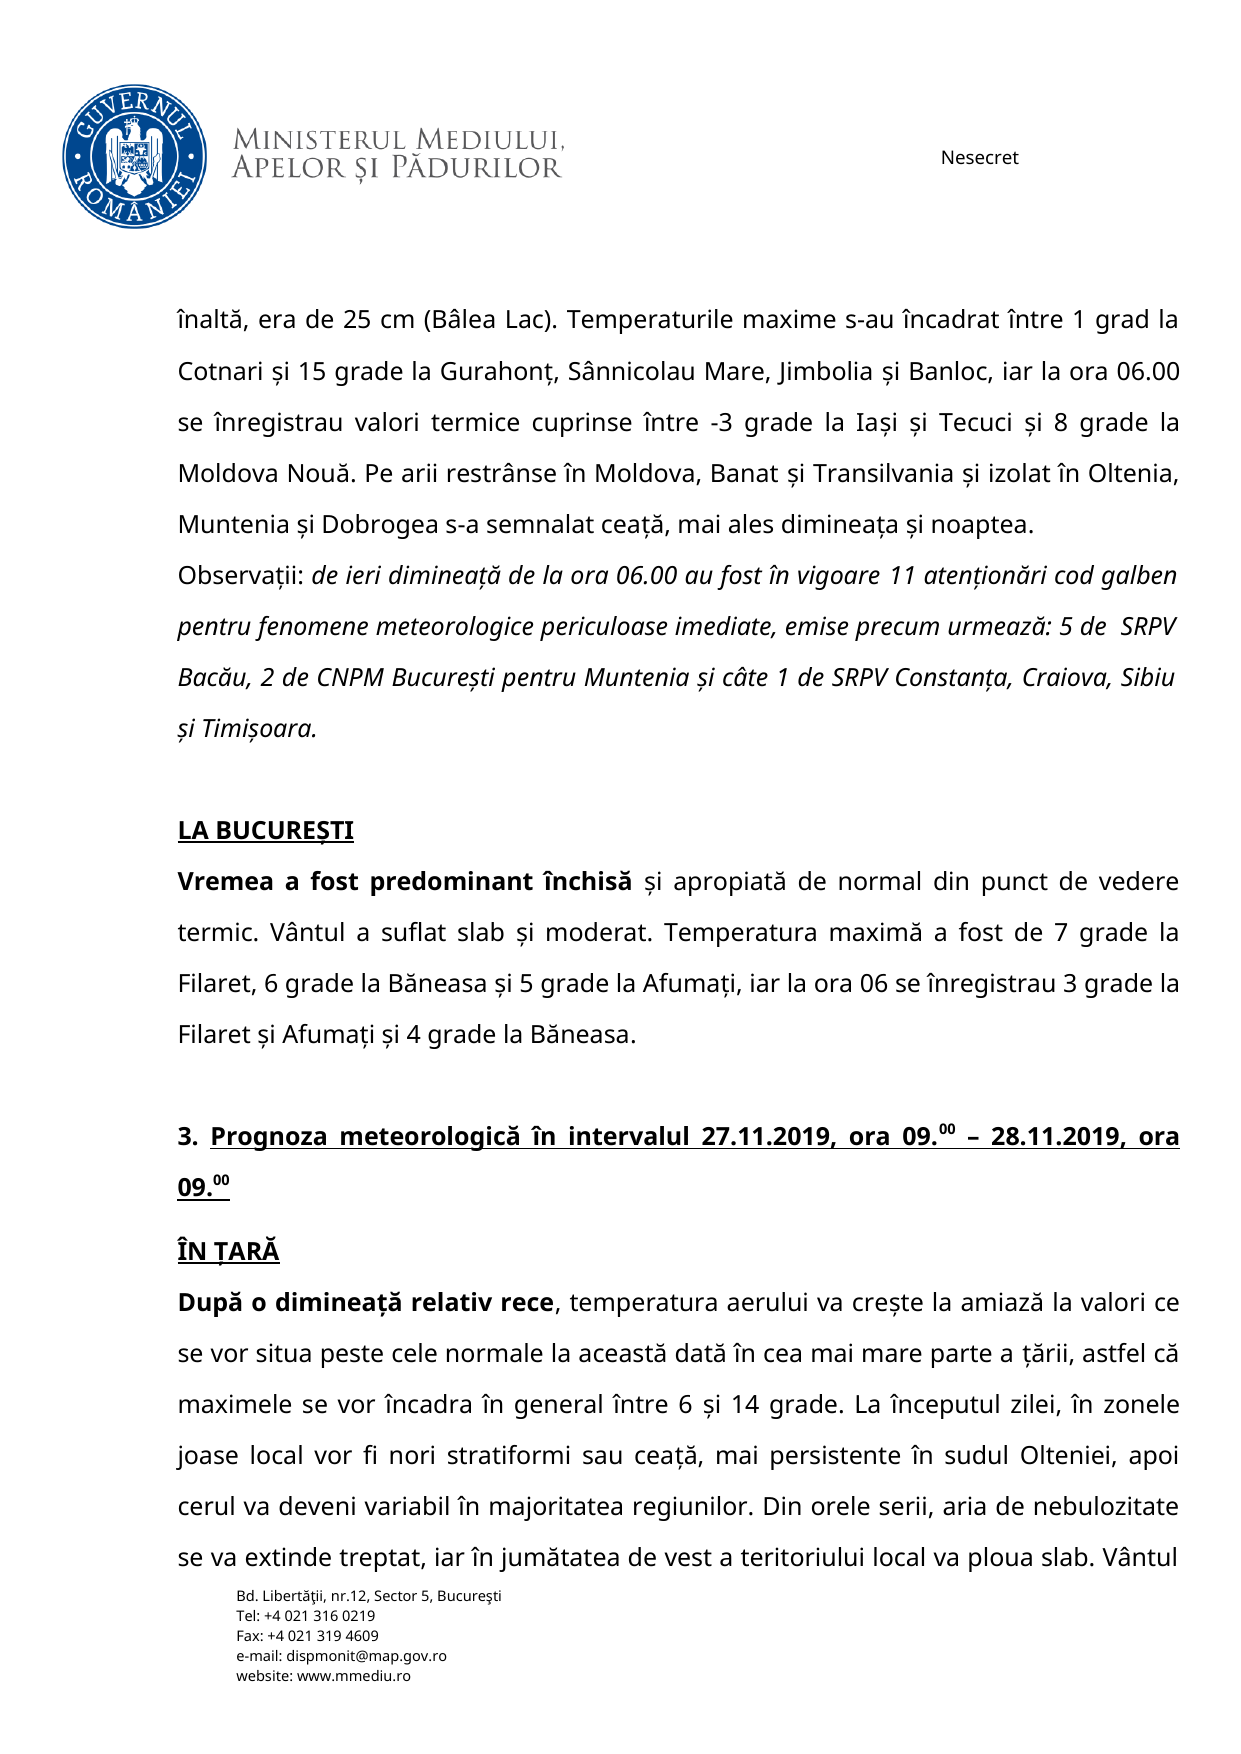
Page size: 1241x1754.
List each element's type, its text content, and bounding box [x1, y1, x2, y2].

text Observaţii: de ieri dimineață de la ora 06.00 au fost în vigoare 11 atenționări cod galben pentru fenomene meteorologice periculoase imediate, emise precum urmează: 5 de SRPV Bacău, 2 de CNPM București pentru Muntenia și câte 1 de SRPV Constanța, Craiova, Sibiu și Timișoara. [177, 557, 1181, 744]
text ÎN ŢARĂ [177, 1233, 1181, 1267]
text LA BUCUREŞTI [177, 813, 1181, 847]
text 3. Prognoza meteorologică în intervalul 27.11.2019, ora 09.00 – 28.11.2019, ora 09.00 [177, 1119, 1181, 1204]
text Vremea a fost predominant închisă și apropiată de normal din punct de vedere termic. Vântul a suflat slab și moderat. Temperatura maximă a fost de 7 grade la Filaret, 6 grade la Băneasa și 5 grade la Afumați, iar la ora 06 se înregistrau 3 grade la Filaret și Afumați și 4 grade la Băneasa. [177, 864, 1181, 1051]
picture [59, 81, 590, 229]
